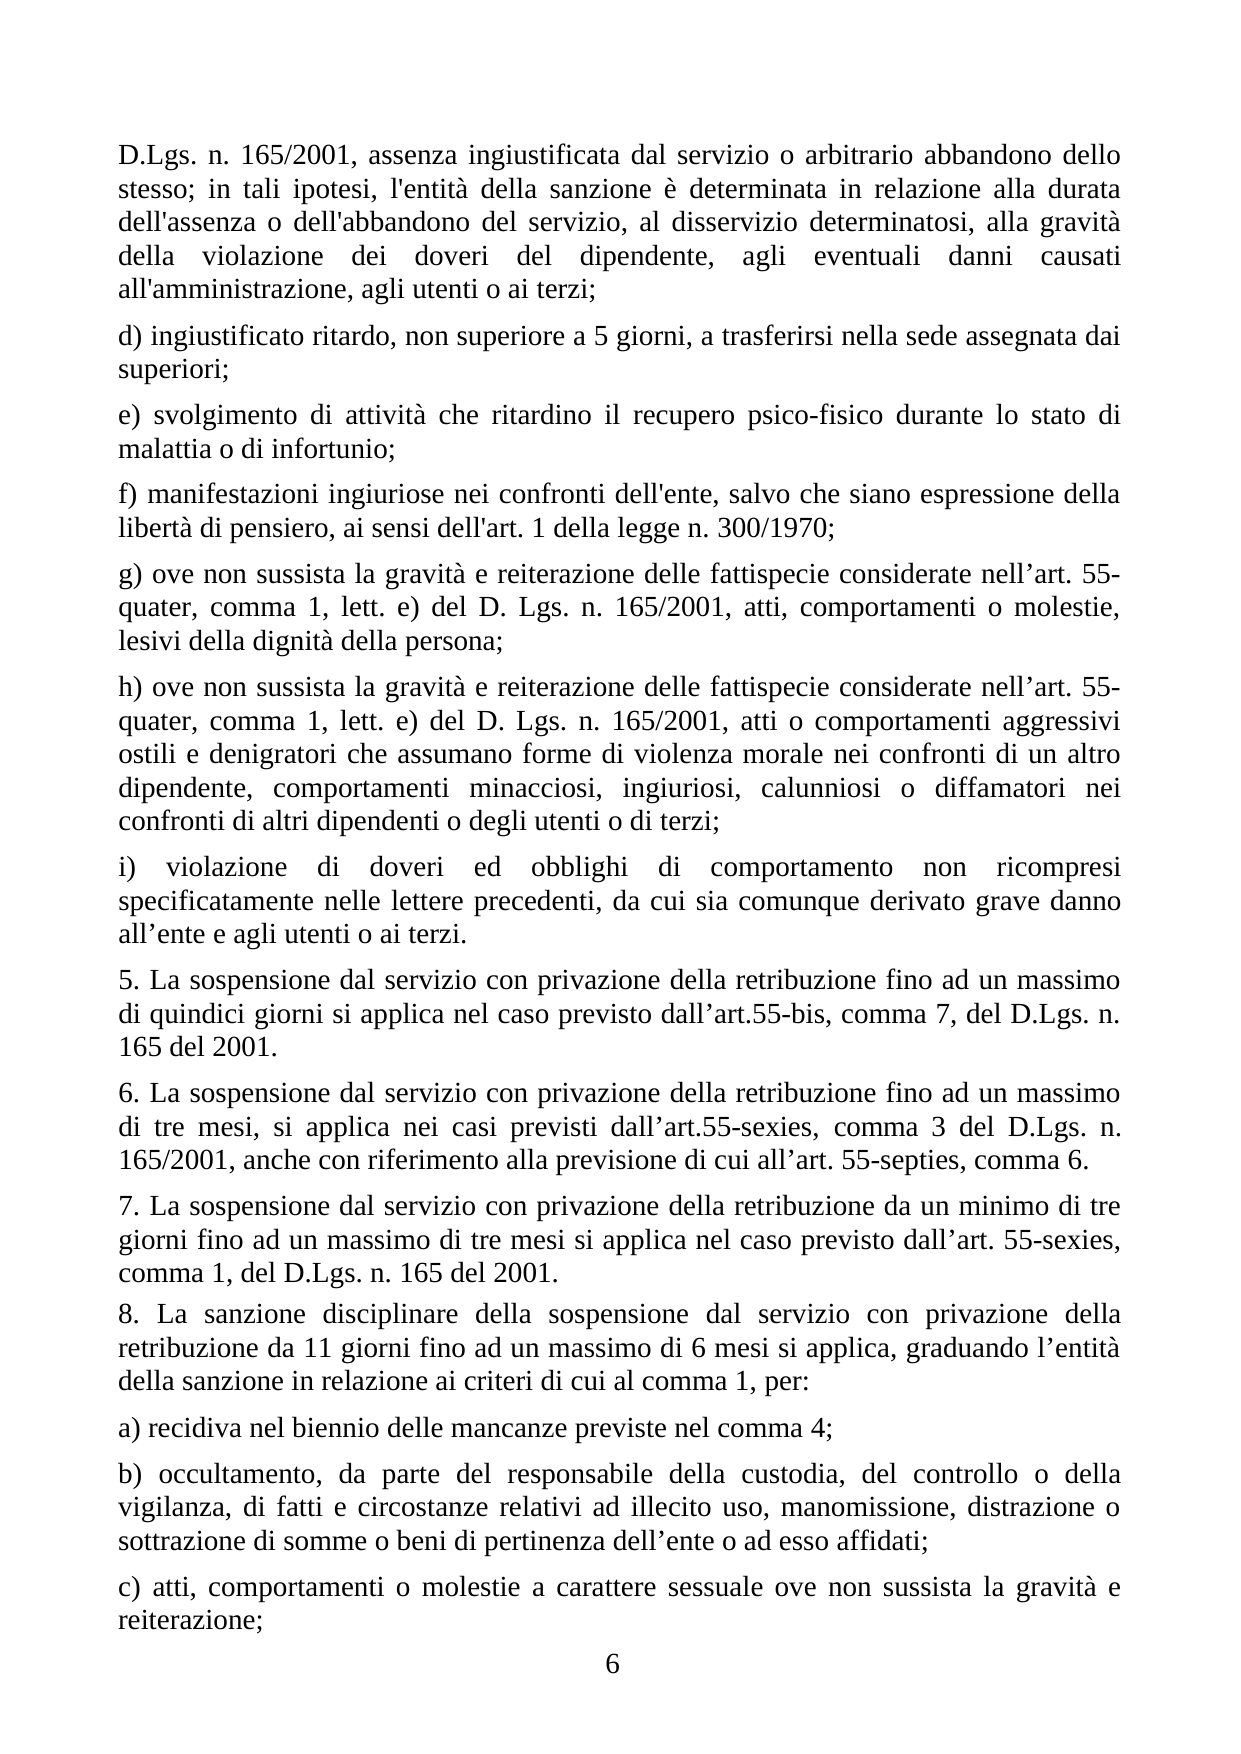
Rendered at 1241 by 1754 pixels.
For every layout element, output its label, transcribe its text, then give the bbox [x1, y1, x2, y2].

list occultamento, da parte del responsabile della custodia, del controllo o della vigilanza, di fatti e circostanze relativi ad illecito uso, manomissione, distrazione o sottrazione di somme o beni di pertinenza dell’ente o ad esso affidati; [118, 1456, 1122, 1556]
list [118, 137, 1122, 305]
list ingiustificato ritardo, non superiore a 5 giorni, a trasferirsi nella sede assegnata dai superiori; [118, 318, 1122, 385]
list recidiva nel biennio delle mancanze previste nel comma 4; [118, 1410, 1134, 1443]
list La sospensione dal servizio con privazione della retribuzione fino ad un massimo di quindici giorni si applica nel caso previsto dall’art.55-bis, comma 7, del D.Lgs. n. 165 del 2001. [118, 962, 1122, 1063]
list svolgimento di attività che ritardino il recupero psico-fisico durante lo stato di malattia o di infortunio; [118, 397, 1122, 464]
list violazione di doveri ed obblighi di comportamento non ricompresi specificatamente nelle lettere precedenti, da cui sia comunque derivato grave danno all’ente e agli utenti o ai terzi. [118, 849, 1122, 950]
list La sanzione disciplinare della sospensione dal servizio con privazione della retribuzione da 11 giorni fino ad un massimo di 6 mesi si applica, graduando l’entità della sanzione in relazione ai criteri di cui al comma 1, per: [118, 1296, 1122, 1397]
list La sospensione dal servizio con privazione della retribuzione da un minimo di tre giorni fino ad un massimo di tre mesi si applica nel caso previsto dall’art. 55-sexies, comma 1, del D.Lgs. n. 165 del 2001. [118, 1188, 1122, 1289]
list La sospensione dal servizio con privazione della retribuzione fino ad un massimo di tre mesi, si applica nei casi previsti dall’art.55-sexies, comma 3 del D.Lgs. n. 165/2001, anche con riferimento alla previsione di cui all’art. 55-septies, comma 6. [118, 1075, 1122, 1176]
list manifestazioni ingiuriose nei confronti dell'ente, salvo che siano espressione della libertà di pensiero, ai sensi dell'art. 1 della legge n. 300/1970; [118, 476, 1122, 543]
list ove non sussista la gravità e reiterazione delle fattispecie considerate nell’art. 55- quater, comma 1, lett. e) del D. Lgs. n. 165/2001, atti, comportamenti o molestie, lesivi della dignità della persona; [118, 556, 1122, 656]
list atti, comportamenti o molestie a carattere sessuale ove non sussista la gravità e reiterazione; [118, 1569, 1122, 1636]
list ove non sussista la gravità e reiterazione delle fattispecie considerate nell’art. 55- quater, comma 1, lett. e) del D. Lgs. n. 165/2001, atti o comportamenti aggressivi ostili e denigratori che assumano forme di violenza morale nei confronti di un altro dipendente, comportamenti minacciosi, ingiuriosi, calunniosi o diffamatori nei confronti di altri dipendenti o degli utenti o di terzi; [118, 669, 1122, 837]
